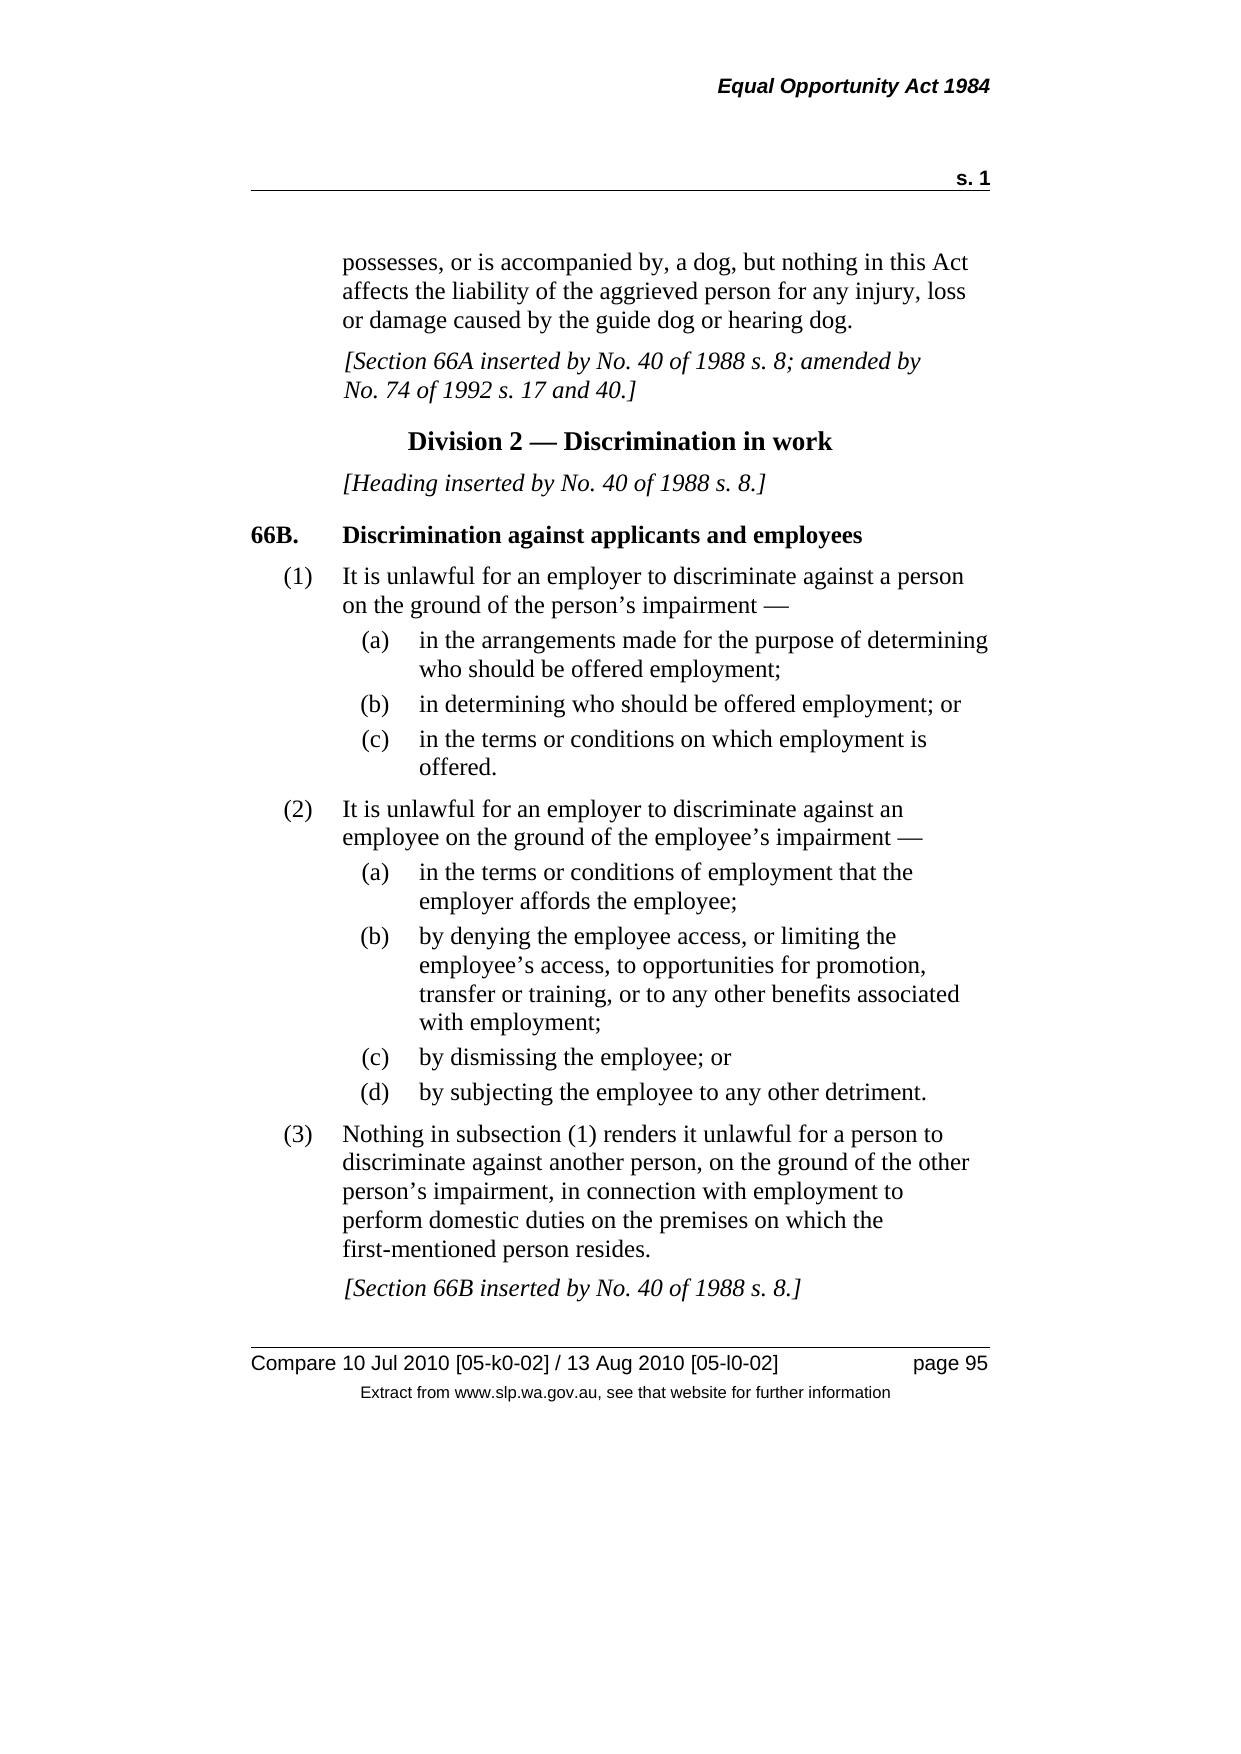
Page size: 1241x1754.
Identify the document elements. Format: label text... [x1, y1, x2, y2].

subtitle [Heading inserted by No. 40 of 1988 s. 8.] [252, 468, 990, 497]
text (c) in the terms or conditions on which employment is offered. [251, 724, 990, 781]
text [251, 247, 990, 334]
text (1) It is unlawful for an employer to discriminate against a person on the ground of the person’s impairment — [251, 561, 990, 619]
text (a) in the terms or conditions of employment that the employer affords the employee; [251, 857, 990, 915]
text (a) in the arrangements made for the purpose of determining who should be offered employment; [251, 625, 990, 682]
text (3) Nothing in subsection (1) renders it unlawful for a person to discriminate against another person, on the ground of the other person’s impairment, in connection with employment to perform domestic duties on the premises on which the first-mentioned person resides. [251, 1119, 990, 1262]
text [Section 66A inserted by No. 40 of 1988 s. 8; amended by No. 74 of 1992 s. 17 and 40.] [251, 346, 990, 404]
subtitle Division 2 — Discrimination in work [251, 424, 990, 456]
text (2) It is unlawful for an employer to discriminate against an employee on the ground of the employee’s impairment — [251, 794, 990, 851]
subtitle 66B. Discrimination against applicants and employees [251, 520, 990, 549]
text (b) in determining who should be offered employment; or [251, 689, 990, 717]
text (b) by denying the employee access, or limiting the employee’s access, to opportunities for promotion, transfer or training, or to any other benefits associated with employment; [251, 921, 990, 1036]
text (d) by subjecting the employee to any other detriment. [251, 1077, 990, 1106]
text (c) by dismissing the employee; or [251, 1042, 990, 1071]
text [Section 66B inserted by No. 40 of 1988 s. 8.] [251, 1273, 990, 1302]
